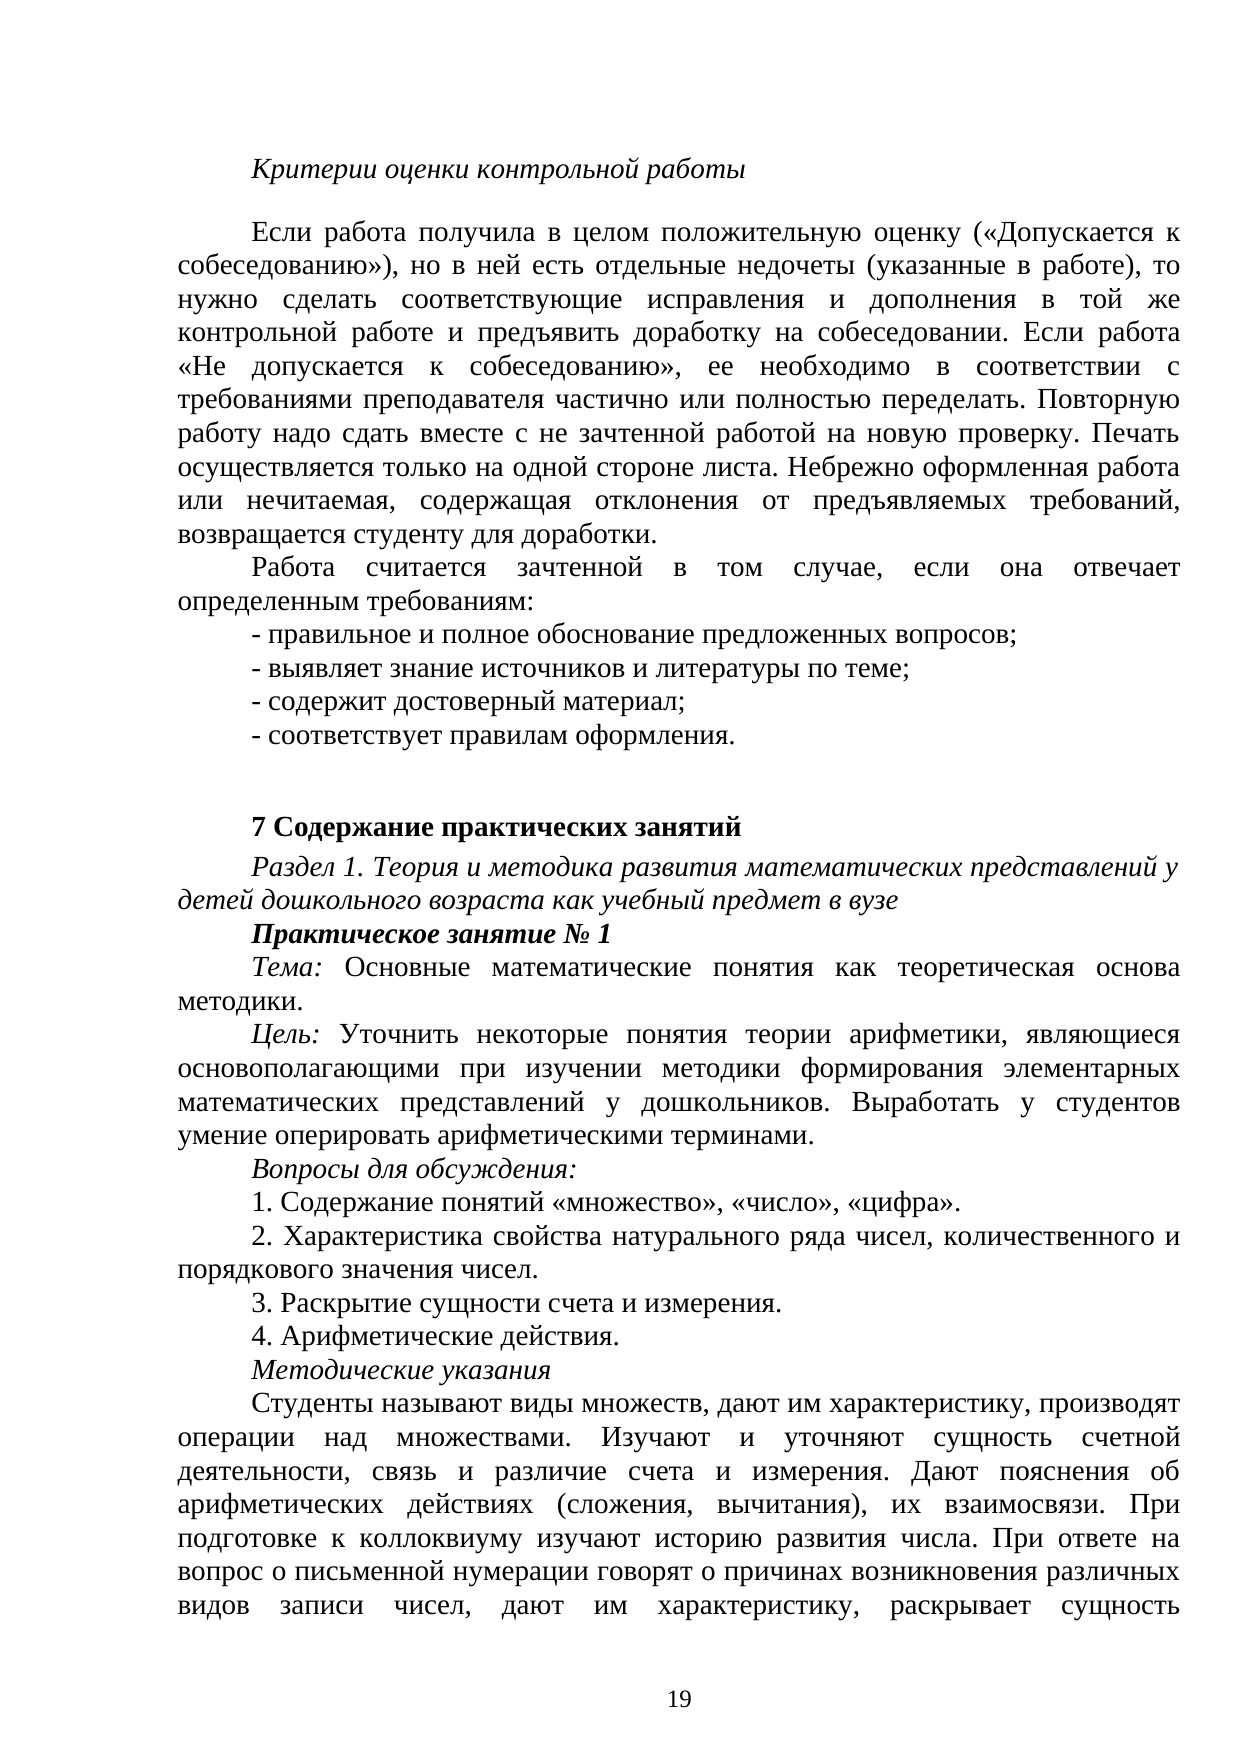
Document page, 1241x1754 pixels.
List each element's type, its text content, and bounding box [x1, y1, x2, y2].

text Вопросы для обсуждения: [177, 1151, 1181, 1184]
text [177, 1386, 1181, 1620]
text Если работа получила в целом положительную оценку («Допускается к собеседованию»), но в ней есть отдельные недочеты (указанные в работе), то нужно сделать соответствующие исправления и дополнения в той же контрольной работе и предъявить доработку на собеседовании. Если работа «Не допускается к собеседованию», ее необходимо в соответствии с требованиями преподавателя частично или полностью переделать. Повторную работу надо сдать вместе с не зачтенной работой на новую проверку. Печать осуществляется только на одной стороне листа. Небрежно оформленная работа или нечитаемая, содержащая отклонения от предъявляемых требований, возвращается студенту для доработки. [177, 214, 1181, 549]
text 4. Арифметические действия. [177, 1318, 1181, 1352]
text 1. Содержание понятий «множество», «число», «цифра». [177, 1184, 1181, 1218]
text 2. Характеристика свойства натурального ряда чисел, количественного и порядкового значения чисел. [177, 1218, 1181, 1285]
text Тема: Основные математические понятия как теоретическая основа методики. [177, 949, 1181, 1017]
text Практическое занятие № 1 [177, 916, 1181, 949]
text 3. Раскрытие сущности счета и измерения. [177, 1285, 1181, 1318]
text Работа считается зачтенной в том случае, если она отвечает определенным требованиям: [177, 549, 1181, 616]
subtitle 7 Содержание практических занятий [177, 809, 1181, 843]
text Критерии оценки контрольной работы [177, 152, 1181, 185]
text - соответствует правилам оформления. [177, 717, 1181, 751]
text Цель: Уточнить некоторые понятия теории арифметики, являющиеся основополагающими при изучении методики формирования элементарных математических представлений у дошкольников. Выработать у студентов умение оперировать арифметическими терминами. [177, 1017, 1181, 1151]
text Методические указания [177, 1352, 1181, 1386]
text Раздел 1. Теория и методика развития математических представлений у детей дошкольного возраста как учебный предмет в вузе [177, 849, 1181, 916]
text - выявляет знание источников и литературы по теме; [177, 650, 1181, 683]
text - правильное и полное обоснование предложенных вопросов; [177, 616, 1181, 650]
text - содержит достоверный материал; [177, 683, 1181, 717]
